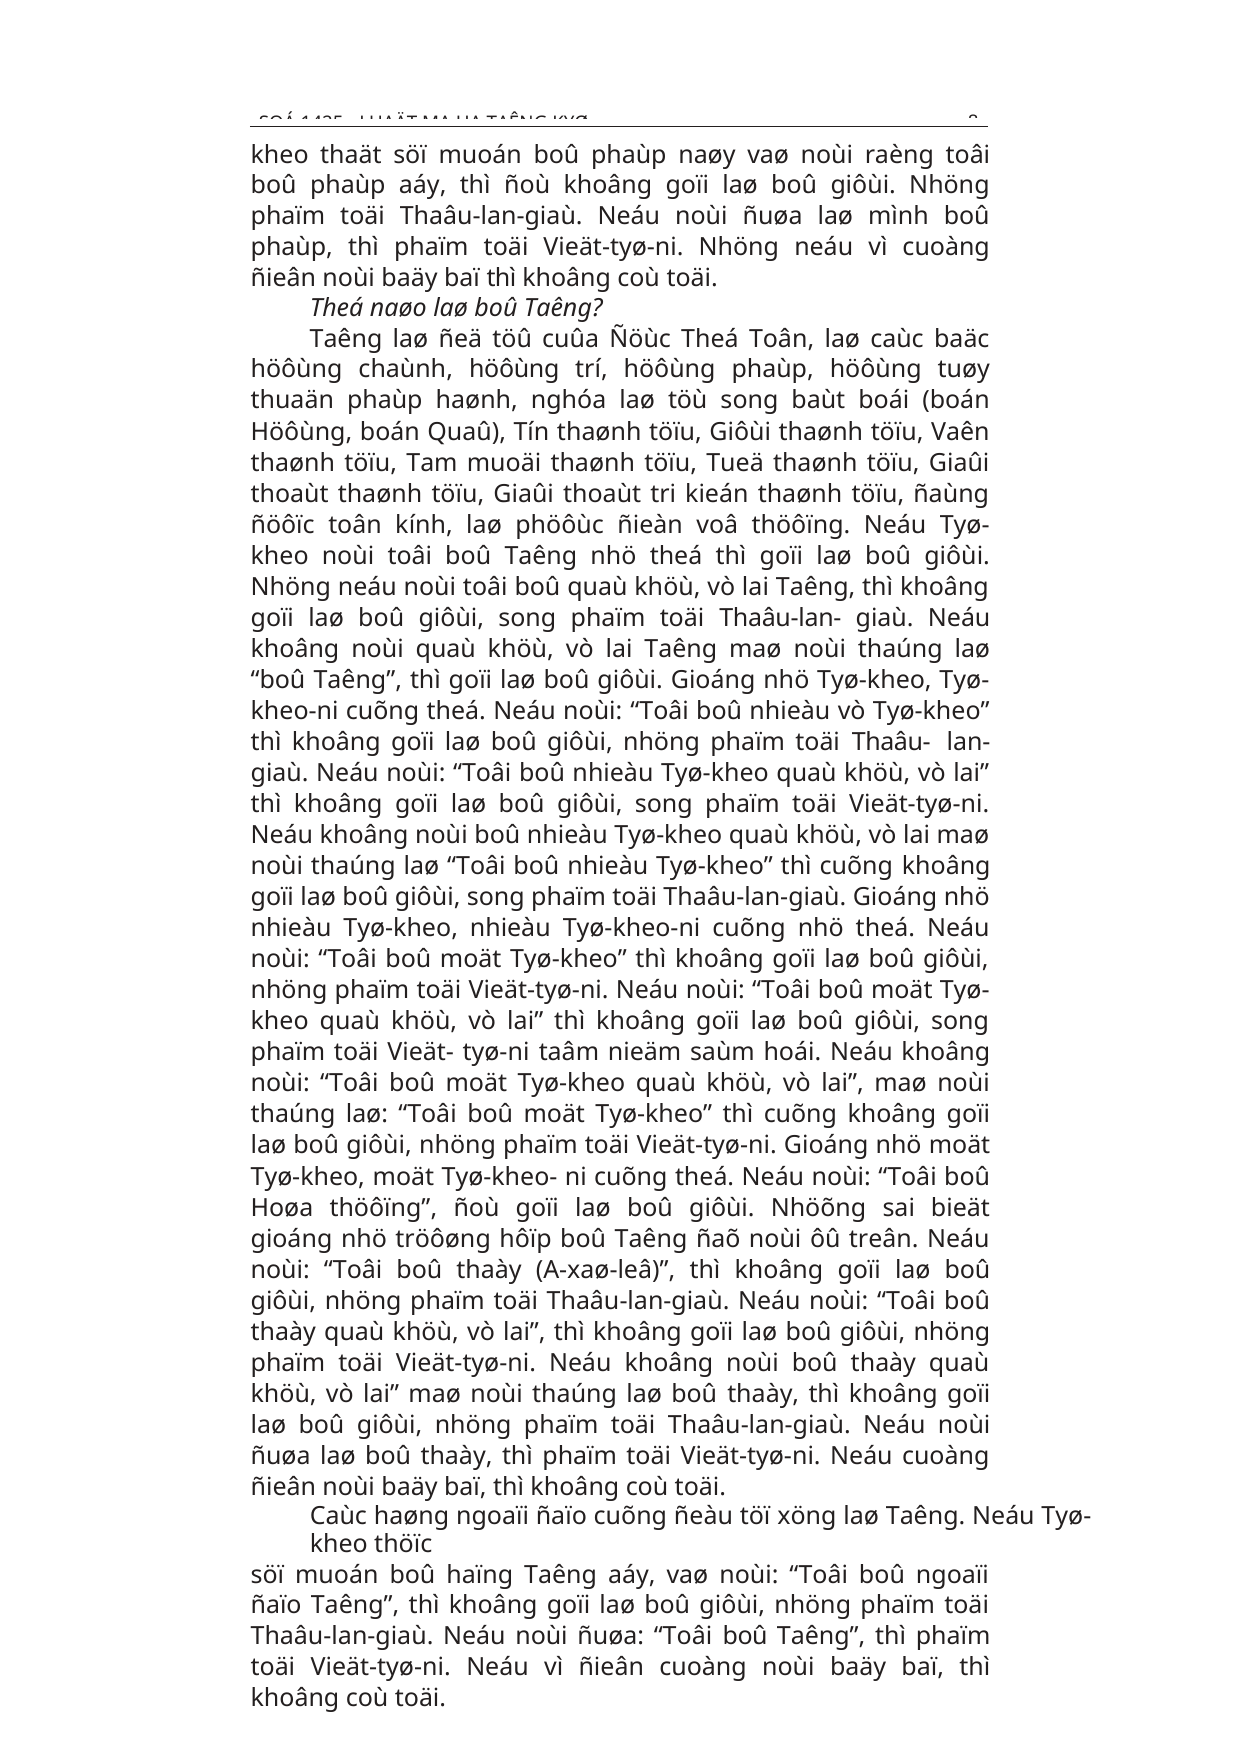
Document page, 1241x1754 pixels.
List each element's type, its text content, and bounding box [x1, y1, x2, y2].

text Theá naøo laø boû Taêng? [309, 293, 1092, 322]
text Taêng laø ñeä töû cuûa Ñöùc Theá Toân, laø caùc baäc höôùng chaùnh, höôùng trí, höôùng phaùp, höôùng tuøy thuaän phaùp haønh, nghóa laø töù song baùt boái (boán Höôùng, boán Quaû), Tín thaønh töïu, Giôùi thaønh töïu, Vaên thaønh töïu, Tam muoäi thaønh töïu, Tueä thaønh töïu, Giaûi thoaùt thaønh töïu, Giaûi thoaùt tri kieán thaønh töïu, ñaùng ñöôïc toân kính, laø phöôùc ñieàn voâ thöôïng. Neáu Tyø- kheo noùi toâi boû Taêng nhö theá thì goïi laø boû giôùi. Nhöng neáu noùi toâi boû quaù khöù, vò lai Taêng, thì khoâng goïi laø boû giôùi, song phaïm toäi Thaâu-lan- giaù. Neáu khoâng noùi quaù khöù, vò lai Taêng maø noùi thaúng laø “boû Taêng”, thì goïi laø boû giôùi. Gioáng nhö Tyø-kheo, Tyø-kheo-ni cuõng theá. Neáu noùi: “Toâi boû nhieàu vò Tyø-kheo” thì khoâng goïi laø boû giôùi, nhöng phaïm toäi Thaâu- lan-giaù. Neáu noùi: “Toâi boû nhieàu Tyø-kheo quaù khöù, vò lai” thì khoâng goïi laø boû giôùi, song phaïm toäi Vieät-tyø-ni. Neáu khoâng noùi boû nhieàu Tyø-kheo quaù khöù, vò lai maø noùi thaúng laø “Toâi boû nhieàu Tyø-kheo” thì cuõng khoâng goïi laø boû giôùi, song phaïm toäi Thaâu-lan-giaù. Gioáng nhö nhieàu Tyø-kheo, nhieàu Tyø-kheo-ni cuõng nhö theá. Neáu noùi: “Toâi boû moät Tyø-kheo” thì khoâng goïi laø boû giôùi, nhöng phaïm toäi Vieät-tyø-ni. Neáu noùi: “Toâi boû moät Tyø-kheo quaù khöù, vò lai” thì khoâng goïi laø boû giôùi, song phaïm toäi Vieät- tyø-ni taâm nieäm saùm hoái. Neáu khoâng noùi: “Toâi boû moät Tyø-kheo quaù khöù, vò lai”, maø noùi thaúng laø: “Toâi boû moät Tyø-kheo” thì cuõng khoâng goïi laø boû giôùi, nhöng phaïm toäi Vieät-tyø-ni. Gioáng nhö moät Tyø-kheo, moät Tyø-kheo- ni cuõng theá. Neáu noùi: “Toâi boû Hoøa thöôïng”, ñoù goïi laø boû giôùi. Nhöõng sai bieät gioáng nhö tröôøng hôïp boû Taêng ñaõ noùi ôû treân. Neáu noùi: “Toâi boû thaày (A-xaø-leâ)”, thì khoâng goïi laø boû giôùi, nhöng phaïm toäi Thaâu-lan-giaù. Neáu noùi: “Toâi boû thaày quaù khöù, vò lai”, thì khoâng goïi laø boû giôùi, nhöng phaïm toäi Vieät-tyø-ni. Neáu khoâng noùi boû thaày quaù khöù, vò lai” maø noùi thaúng laø boû thaày, thì khoâng goïi laø boû giôùi, nhöng phaïm toäi Thaâu-lan-giaù. Neáu noùi ñuøa laø boû thaày, thì phaïm toäi Vieät-tyø-ni. Neáu cuoàng ñieân noùi baäy baï, thì khoâng coù toäi. [250, 323, 990, 1503]
text Caùc haøng ngoaïi ñaïo cuõng ñeàu töï xöng laø Taêng. Neáu Tyø-kheo thöïc [309, 1503, 1092, 1558]
text söï muoán boû haïng Taêng aáy, vaø noùi: “Toâi boû ngoaïi ñaïo Taêng”, thì khoâng goïi laø boû giôùi, nhöng phaïm toäi Thaâu-lan-giaù. Neáu noùi ñuøa: “Toâi boû Taêng”, thì phaïm toäi Vieät-tyø-ni. Neáu vì ñieân cuoàng noùi baäy baï, thì khoâng coù toäi. [250, 1558, 990, 1714]
text kheo thaät söï muoán boû phaùp naøy vaø noùi raèng toâi boû phaùp aáy, thì ñoù khoâng goïi laø boû giôùi. Nhöng phaïm toäi Thaâu-lan-giaù. Neáu noùi ñuøa laø mình boû phaùp, thì phaïm toäi Vieät-tyø-ni. Nhöng neáu vì cuoàng ñieân noùi baäy baï thì khoâng coù toäi. [250, 138, 990, 293]
